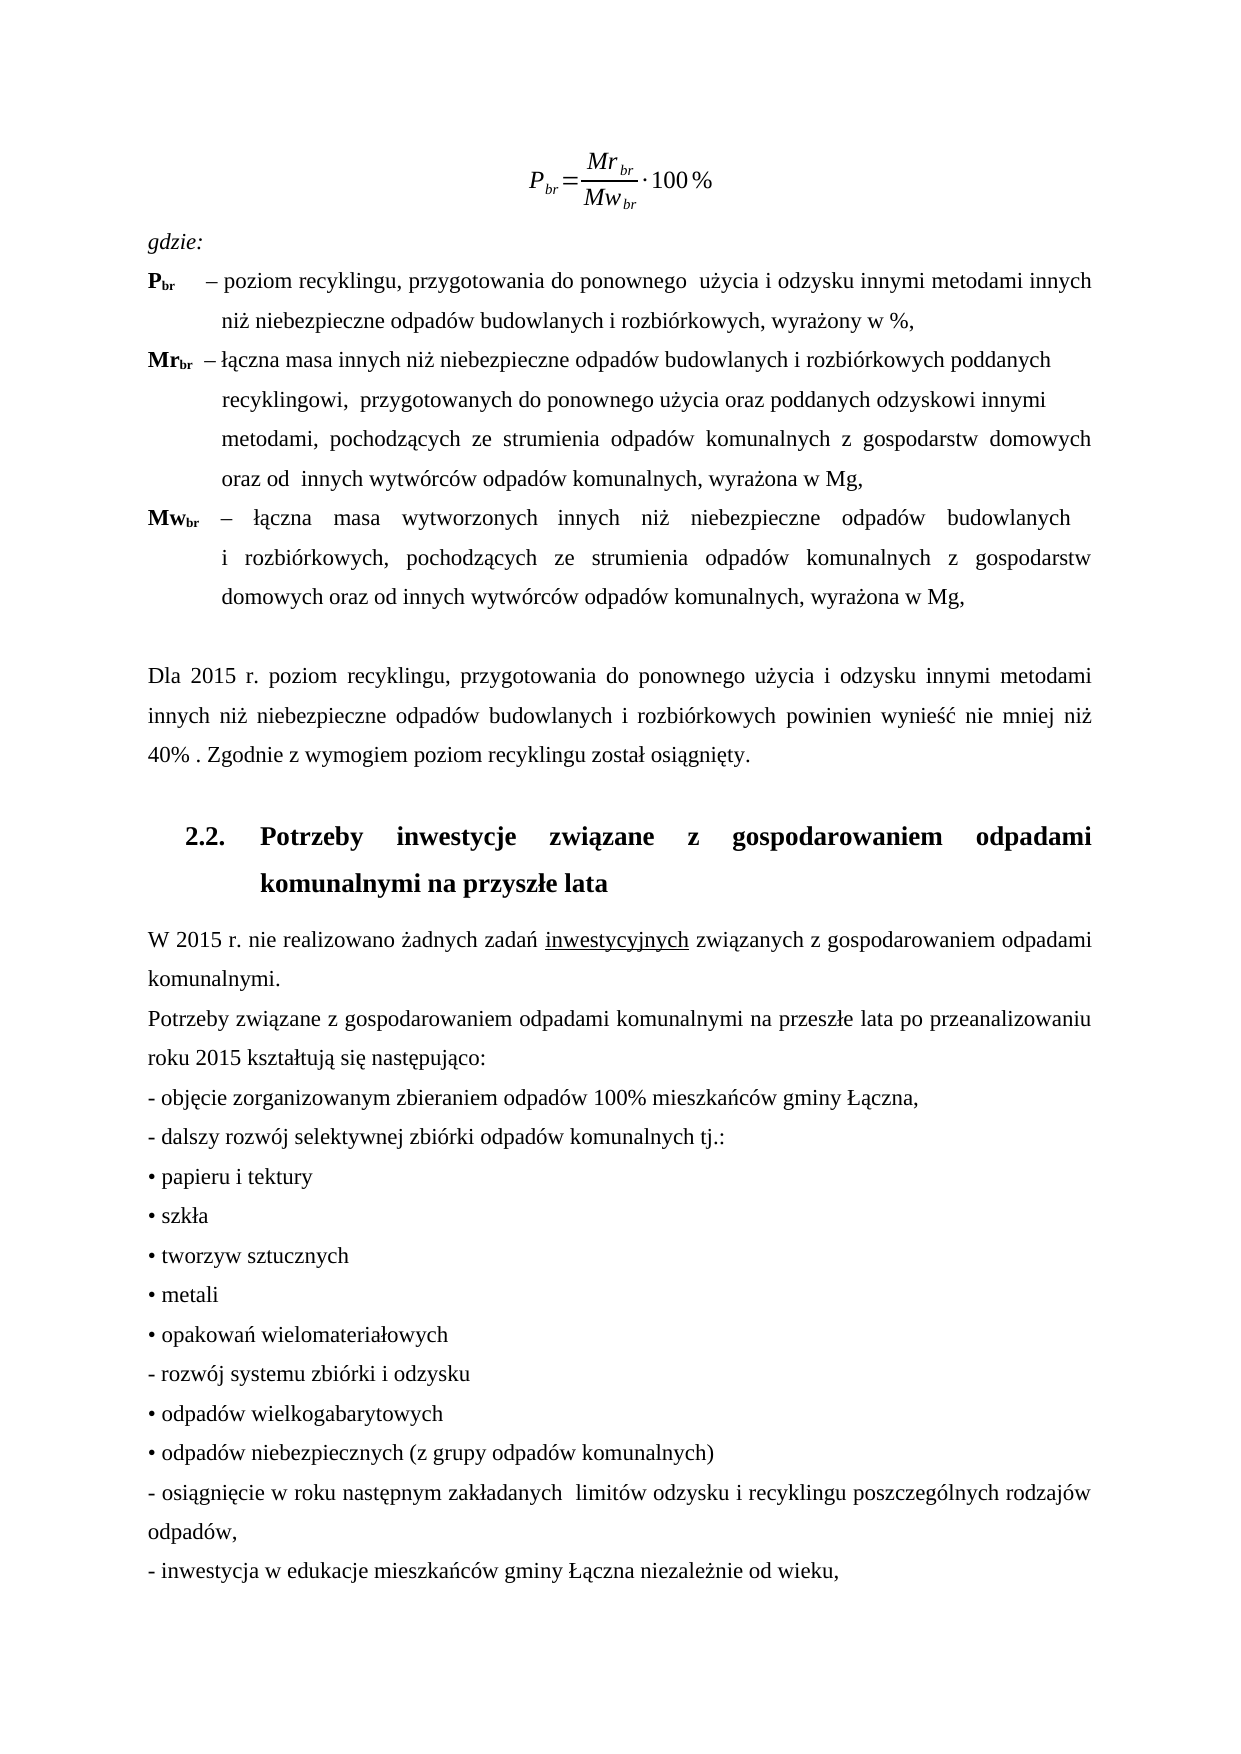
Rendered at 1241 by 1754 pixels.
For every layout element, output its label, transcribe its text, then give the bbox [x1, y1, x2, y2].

text • opakowań wielomateriałowych [148, 1321, 1093, 1347]
text • tworzyw sztucznych [148, 1242, 1093, 1268]
text Pbr – poziom recyklingu, przygotowania do ponownego użycia i odzysku innymi metodami innych niż niebezpieczne odpadów budowlanych i rozbiórkowych, wyrażony w %, [148, 267, 1093, 333]
text - osiągnięcie w roku następnym zakładanych limitów odzysku i recyklingu poszczególnych rodzajów odpadów, [148, 1479, 1093, 1544]
text - inwestycja w edukacje mieszkańców gminy Łączna niezależnie od wieku, [148, 1558, 1093, 1584]
text • odpadów wielkogabarytowych [148, 1400, 1093, 1426]
text - rozwój systemu zbiórki i odzysku [148, 1360, 1093, 1387]
text • metali [148, 1281, 1093, 1308]
list Potrzeby inwestycje związane z gospodarowaniem odpadami komunalnymi na przyszłe lata [185, 820, 1093, 898]
text Mrbr – łączna masa innych niż niebezpieczne odpadów budowlanych i rozbiórkowych poddanych [148, 346, 1093, 373]
text - dalszy rozwój selektywnej zbiórki odpadów komunalnych tj.: [148, 1123, 1093, 1150]
text • papieru i tektury [148, 1163, 1093, 1189]
text recyklingowi, przygotowanych do ponownego użycia oraz poddanych odzyskowi innymi [148, 386, 1093, 412]
text • szkła [148, 1202, 1093, 1229]
text Dla 2015 r. poziom recyklingu, przygotowania do ponownego użycia i odzysku innymi metodami innych niż niebezpieczne odpadów budowlanych i rozbiórkowych powinien wynieść nie mniej niż 40% . Zgodnie z wymogiem poziom recyklingu został osiągnięty. [148, 662, 1093, 767]
text - objęcie zorganizowanym zbieraniem odpadów 100% mieszkańców gminy Łączna, [148, 1084, 1093, 1110]
text metodami, pochodzących ze strumienia odpadów komunalnych z gospodarstw domowych oraz od innych wytwórców odpadów komunalnych, wyrażona w Mg, [221, 425, 1093, 491]
text gdzie: [148, 228, 1093, 254]
text Mwbr – łączna masa wytworzonych innych niż niebezpieczne odpadów budowlanych i rozbiórkowych, pochodzących ze strumienia odpadów komunalnych z gospodarstw domowych oraz od innych wytwórców odpadów komunalnych, wyrażona w Mg, [148, 504, 1093, 609]
text Potrzeby związane z gospodarowaniem odpadami komunalnymi na przeszłe lata po przeanalizowaniu roku 2015 kształtują się następująco: [148, 1005, 1093, 1071]
text W 2015 r. nie realizowano żadnych zadań inwestycyjnych związanych z gospodarowaniem odpadami komunalnymi. [148, 926, 1093, 992]
text • odpadów niebezpiecznych (z grupy odpadów komunalnych) [148, 1439, 1093, 1466]
